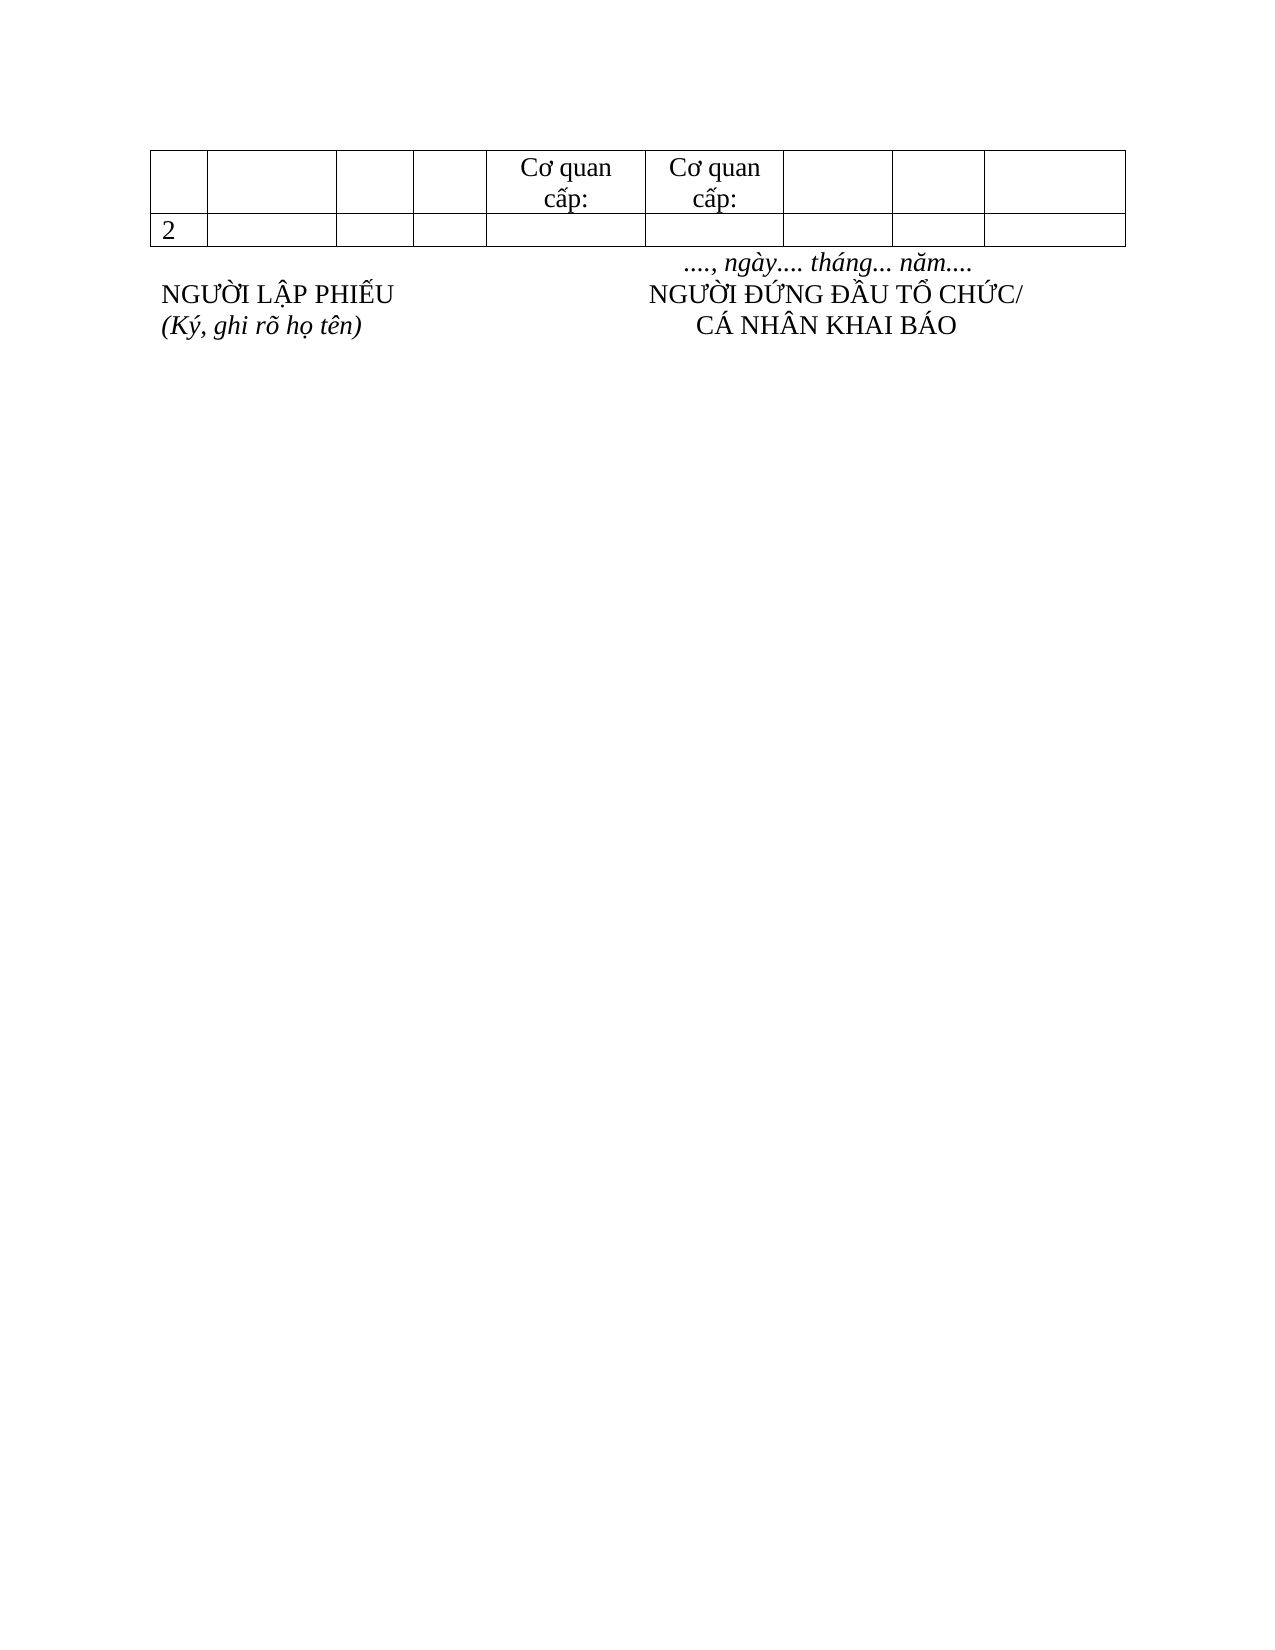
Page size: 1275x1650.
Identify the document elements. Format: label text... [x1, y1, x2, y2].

table_cell [337, 151, 413, 213]
table_header NGƯỜI ĐỨNG ĐẦU TỔ CHỨC/ CÁ NHÂN KHAI BÁO [638, 278, 1125, 464]
table_cell [784, 214, 892, 246]
table_cell [893, 214, 984, 246]
table_cell [784, 151, 892, 213]
table_cell 2 [151, 214, 207, 246]
table_cell [985, 214, 1125, 246]
table_header NGƯỜI LẬP PHIẾU (Ký, ghi rõ họ tên) [150, 278, 637, 464]
table_cell [985, 151, 1125, 213]
table_cell [337, 214, 413, 246]
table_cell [487, 151, 645, 213]
table_cell [208, 151, 336, 213]
table_cell [208, 214, 336, 246]
text ...., ngày.... tháng... năm.... [150, 247, 1125, 278]
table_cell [646, 151, 783, 213]
table_cell [414, 214, 486, 246]
table_cell [646, 214, 783, 246]
table_cell [487, 214, 645, 246]
table_cell [414, 151, 486, 213]
table_cell [893, 151, 984, 213]
table_cell 1 [151, 151, 207, 213]
